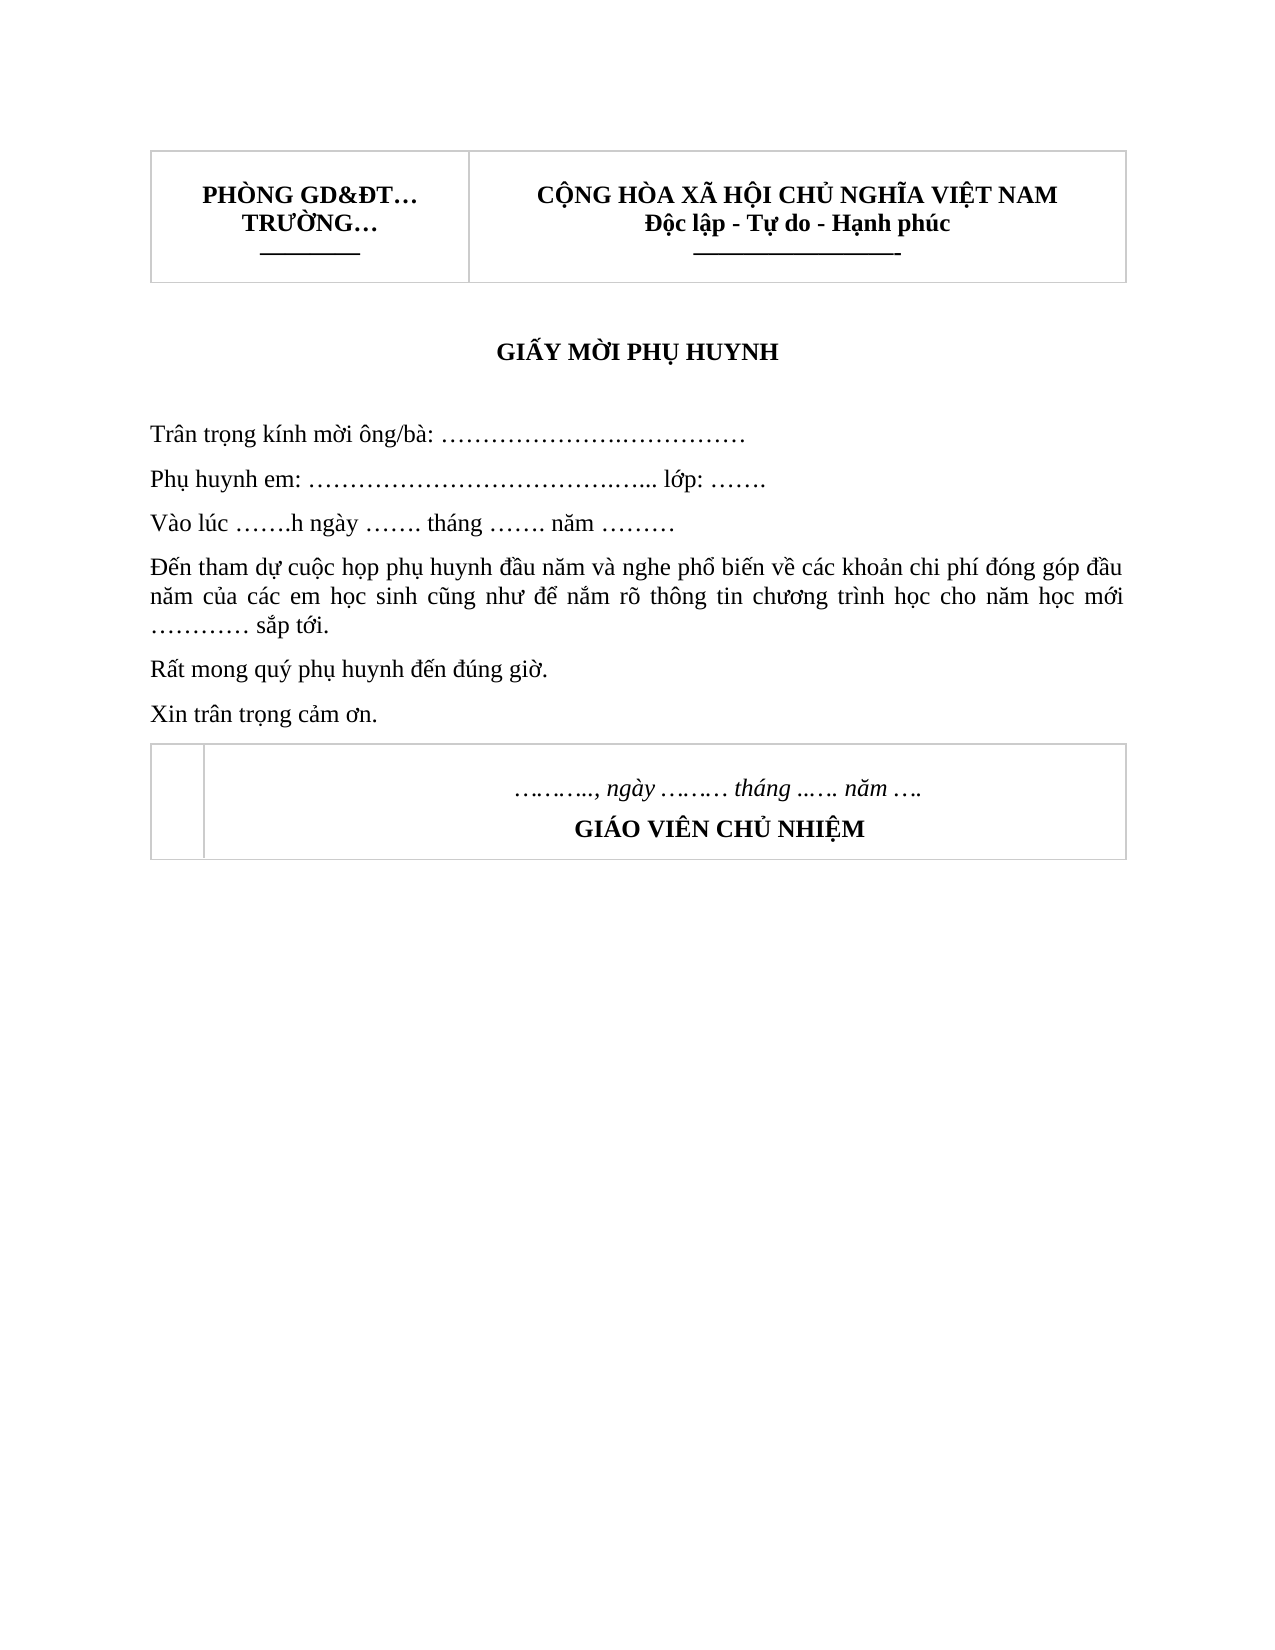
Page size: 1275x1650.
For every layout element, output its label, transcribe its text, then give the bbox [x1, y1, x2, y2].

text Vào lúc …….h ngày ……. tháng ……. năm ……… [150, 508, 1125, 537]
table_header ……….., ngày ……… tháng ..…. năm …. GIÁO VIÊN CHỦ NHIỆM [205, 745, 1125, 858]
text Xin trân trọng cảm ơn. [150, 699, 1125, 727]
table_header [152, 745, 203, 858]
text Đến tham dự cuộc họp phụ huynh đầu năm và nghe phổ biến về các khoản chi phí đóng góp đầu năm của các em học sinh cũng như để nắm rõ thông tin chương trình học cho năm học mới ………… sắp tới. [150, 552, 1125, 639]
text GIẤY MỜI PHỤ HUYNH [150, 337, 1125, 366]
table_header PHÒNG GD&ĐT… TRƯỜNG… ———— [152, 152, 468, 282]
text Rất mong quý phụ huynh đến đúng giờ. [150, 654, 1125, 683]
text Phụ huynh em: ……………………………….…... lớp: ……. [150, 464, 1125, 492]
table_header CỘNG HÒA XÃ HỘI CHỦ NGHĨA VIỆT NAM Độc lập - Tự do - Hạnh phúc ————————- [470, 152, 1125, 282]
text Trân trọng kính mời ông/bà: ………………….…………… [150, 419, 1125, 448]
